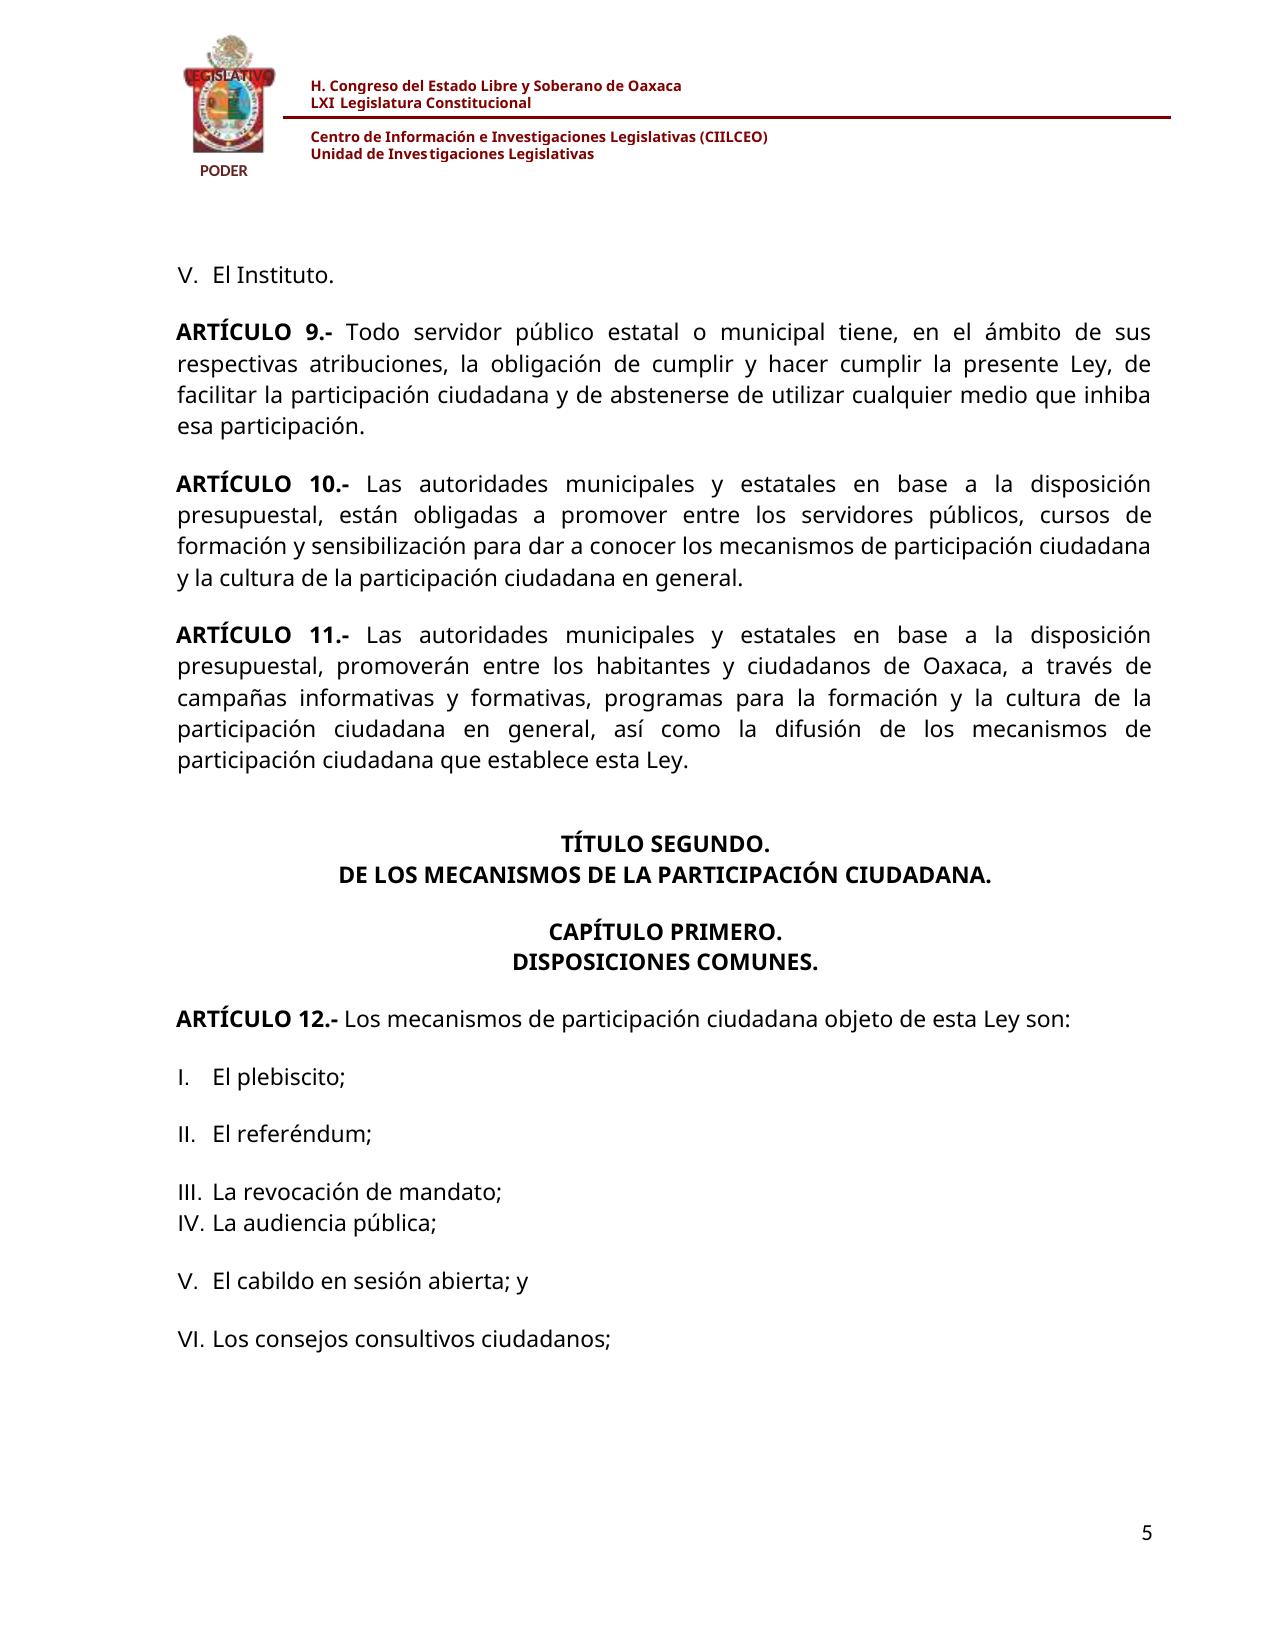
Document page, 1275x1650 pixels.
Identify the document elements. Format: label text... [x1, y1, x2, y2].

list El plebiscito; [177, 1061, 1153, 1092]
list El cabildo en sesión abierta; y [177, 1265, 1153, 1296]
subtitle TÍTULO SEGUNDO. [177, 828, 1153, 859]
picture [176, 33, 284, 156]
subtitle DE LOS MECANISMOS DE LA PARTICIPACIÓN CIUDADANA. [177, 859, 1153, 889]
list La audiencia pública; [177, 1207, 1153, 1238]
list El referéndum; [177, 1118, 1153, 1150]
subtitle DISPOSICIONES COMUNES. [177, 946, 1153, 977]
subtitle CAPÍTULO PRIMERO. [177, 916, 1153, 946]
text ARTÍCULO 12.- Los mecanismos de participación ciudadana objeto de esta Ley son: [176, 1003, 1153, 1034]
list El Instituto. [177, 259, 1153, 290]
text ARTÍCULO 10.- Las autoridades municipales y estatales en base a la disposición presupuestal, están obligadas a promover entre los servidores públicos, cursos de formación y sensibilización para dar a conocer los mecanismos de participación ciudadana y la cultura de la participación ciudadana en general. [176, 468, 1153, 593]
list La revocación de mandato; [177, 1176, 1153, 1207]
text ARTÍCULO 9.- Todo servidor público estatal o municipal tiene, en el ámbito de sus respectivas atribuciones, la obligación de cumplir y hacer cumplir la presente Ley, de facilitar la participación ciudadana y de abstenerse de utilizar cualquier medio que inhiba esa participación. [176, 316, 1153, 441]
list Los consejos consultivos ciudadanos; [177, 1322, 1153, 1354]
text ARTÍCULO 11.- Las autoridades municipales y estatales en base a la disposición presupuestal, promoverán entre los habitantes y ciudadanos de Oaxaca, a través de campañas informativas y formativas, programas para la formación y la cultura de la participación ciudadana en general, así como la difusión de los mecanismos de participación ciudadana que establece esta Ley. [176, 619, 1153, 775]
